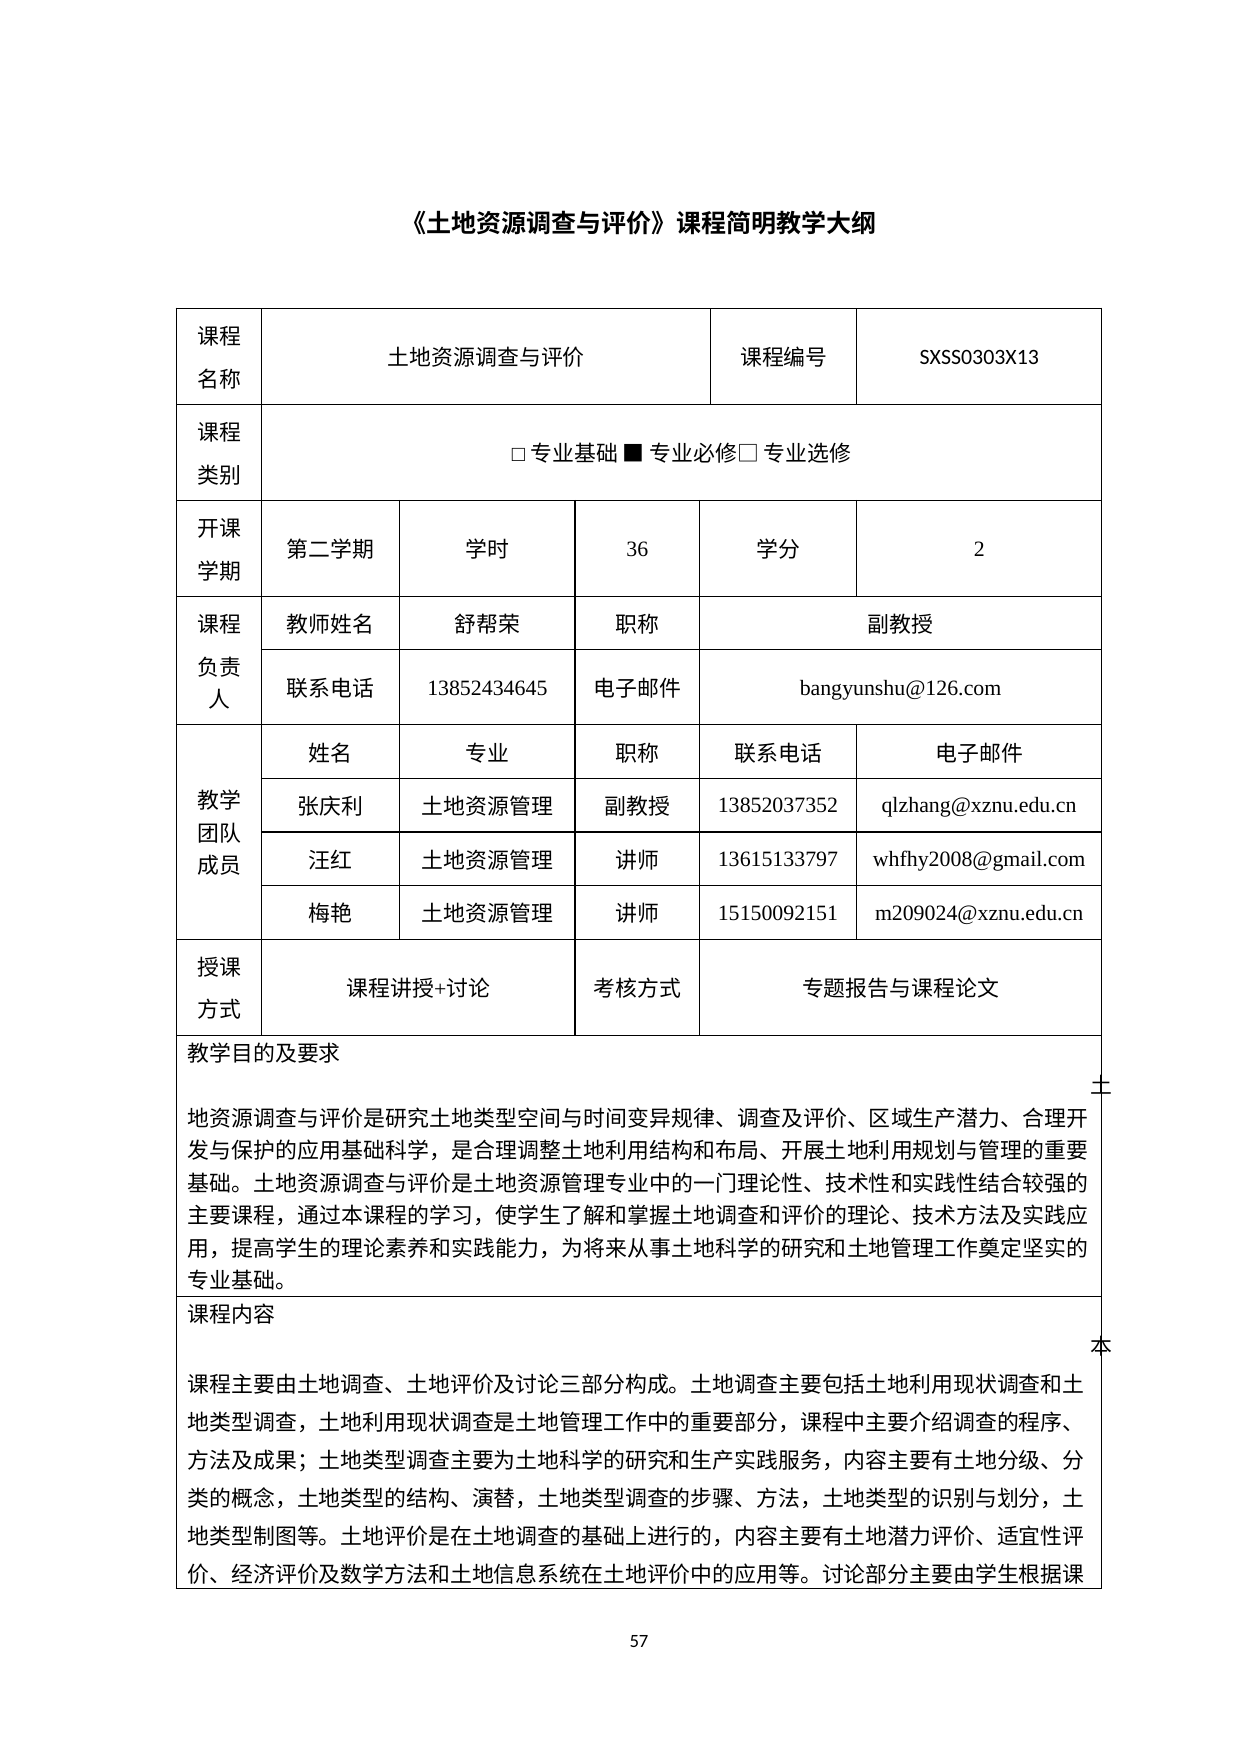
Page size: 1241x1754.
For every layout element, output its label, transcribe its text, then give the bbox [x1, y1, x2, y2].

table_cell bangyunshu@126.com [700, 650, 1101, 724]
table_header 课程编号 [711, 309, 856, 404]
table_cell 舒帮荣 [400, 597, 574, 649]
table_cell 2 [857, 501, 1101, 596]
table_cell 考核方式 [576, 940, 699, 1034]
table_cell 授课 方式 [177, 940, 261, 1034]
table_cell 课程 类别 [177, 405, 261, 500]
table_cell 13852037352 [700, 779, 856, 831]
table_cell 土地资源管理 [400, 886, 574, 938]
table_cell qlzhang@xznu.edu.cn [857, 779, 1101, 831]
table_cell □ 专业基础 ■ 专业必修□ 专业选修 [262, 405, 1101, 500]
table_cell 36 [576, 501, 699, 596]
table_cell 学时 [400, 501, 574, 596]
table_cell 职称 [576, 597, 699, 649]
table_cell 课程讲授+讨论 [262, 940, 574, 1034]
table_header 课程 名称 [177, 309, 261, 404]
table_cell 汪红 [262, 833, 399, 885]
table_cell 教学目的及要求 土地资源调查与评价是研究土地类型空间与时间变异规律、调查及评价、区域生产潜力、合理开发与保护的应用基础科学，是合理调整土地利用结构和布局、开展土地利用规划与管理的重要基础。土地资源调查与评价是土地资源管理专业中的一门理论性、技术性和实践性结合较强的主要课程，通过本课程的学习，使学生了解和掌握土地调查和评价的理论、技术方法及实践应用，提高学生的理论素养和实践能力，为将来从事土地科学的研究和土地管理工作奠定坚实的专业基础。 [177, 1036, 1101, 1296]
table_cell whfhy2008@gmail.com [857, 833, 1101, 885]
subtitle 《土地资源调查与评价》课程简明教学大纲 [187, 189, 1090, 254]
table_cell 姓名 [262, 725, 399, 778]
table_cell 电子邮件 [857, 725, 1101, 778]
table_cell 副教授 [700, 597, 1101, 649]
table_cell m209024@xznu.edu.cn [857, 886, 1101, 938]
table_cell 张庆利 [262, 779, 399, 831]
table_cell 15150092151 [700, 886, 856, 938]
table_cell 电子邮件 [576, 650, 699, 724]
table_cell 学分 [700, 501, 856, 596]
table_cell 联系电话 [262, 650, 399, 724]
table_cell 专业 [400, 725, 574, 778]
table_cell 课程 负责人 [177, 597, 261, 724]
table_cell 土地资源管理 [400, 833, 574, 885]
table_cell 教师姓名 [262, 597, 399, 649]
table_cell 开课 学期 [177, 501, 261, 596]
table_header SXSS0303X13 [857, 309, 1101, 404]
table_cell 专题报告与课程论文 [700, 940, 1101, 1034]
table_cell 土地资源管理 [400, 779, 574, 831]
table_cell 教学团队成员 [177, 725, 261, 938]
table_header 土地资源调查与评价 [262, 309, 710, 404]
table_cell 讲师 [576, 833, 699, 885]
table_cell 13852434645 [400, 650, 574, 724]
table_cell 13615133797 [700, 833, 856, 885]
table_cell 梅艳 [262, 886, 399, 938]
table_cell 第二学期 [262, 501, 399, 596]
table_cell 讲师 [576, 886, 699, 938]
table_cell 副教授 [576, 779, 699, 831]
table_cell 联系电话 [700, 725, 856, 778]
table_cell 职称 [576, 725, 699, 778]
